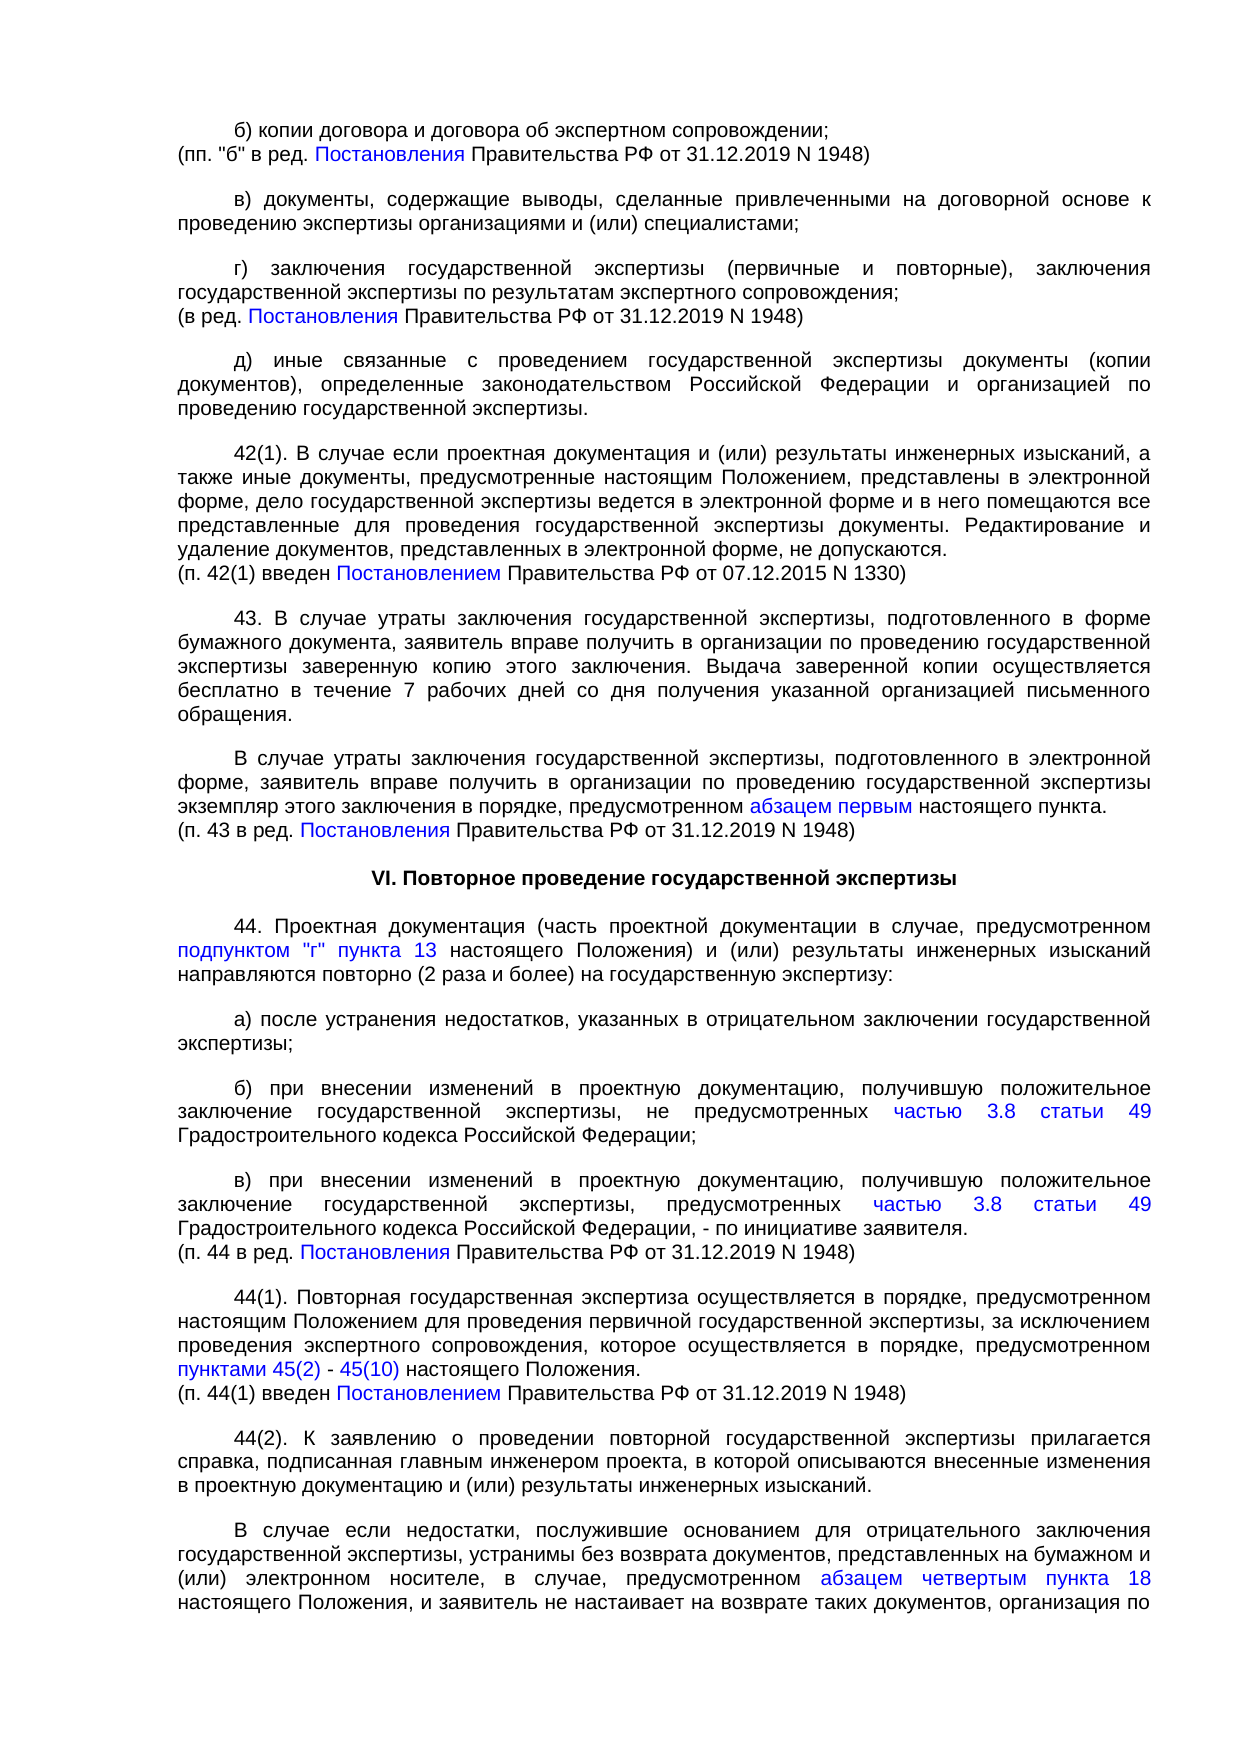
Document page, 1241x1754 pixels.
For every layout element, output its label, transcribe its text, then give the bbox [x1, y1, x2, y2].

text 44(2). К заявлению о проведении повторной государственной экспертизы прилагается справка, подписанная главным инженером проекта, в которой описываются внесенные изменения в проектную документацию и (или) результаты инженерных изысканий. [177, 1425, 1152, 1497]
text б) копии договора и договора об экспертном сопровождении; [177, 118, 1152, 142]
text (пп. "б" в ред. Постановления Правительства РФ от 31.12.2019 N 1948) [177, 142, 1152, 166]
text б) при внесении изменений в проектную документацию, получившую положительное заключение государственной экспертизы, не предусмотренных частью 3.8 статьи 49 Градостроительного кодекса Российской Федерации; [177, 1075, 1152, 1147]
text в) при внесении изменений в проектную документацию, получившую положительное заключение государственной экспертизы, предусмотренных частью 3.8 статьи 49 Градостроительного кодекса Российской Федерации, - по инициативе заявителя. [177, 1168, 1152, 1240]
text (в ред. Постановления Правительства РФ от 31.12.2019 N 1948) [177, 303, 1152, 327]
text (п. 42(1) введен Постановлением Правительства РФ от 07.12.2015 N 1330) [177, 561, 1152, 585]
title VI. Повторное проведение государственной экспертизы [177, 866, 1152, 890]
text в) документы, содержащие выводы, сделанные привлеченными на договорной основе к проведению экспертизы организациями и (или) специалистами; [177, 187, 1152, 235]
text а) после устранения недостатков, указанных в отрицательном заключении государственной экспертизы; [177, 1007, 1152, 1054]
text д) иные связанные с проведением государственной экспертизы документы (копии документов), определенные законодательством Российской Федерации и организацией по проведению государственной экспертизы. [177, 348, 1152, 420]
text (п. 43 в ред. Постановления Правительства РФ от 31.12.2019 N 1948) [177, 818, 1152, 842]
text 43. В случае утраты заключения государственной экспертизы, подготовленного в форме бумажного документа, заявитель вправе получить в организации по проведению государственной экспертизы заверенную копию этого заключения. Выдача заверенной копии осуществляется бесплатно в течение 7 рабочих дней со дня получения указанной организацией письменного обращения. [177, 606, 1152, 725]
text (п. 44(1) введен Постановлением Правительства РФ от 31.12.2019 N 1948) [177, 1381, 1152, 1404]
text 44(1). Повторная государственная экспертиза осуществляется в порядке, предусмотренном настоящим Положением для проведения первичной государственной экспертизы, за исключением проведения экспертного сопровождения, которое осуществляется в порядке, предусмотренном пунктами 45(2) - 45(10) настоящего Положения. [177, 1285, 1152, 1381]
text 42(1). В случае если проектная документация и (или) результаты инженерных изысканий, а также иные документы, предусмотренные настоящим Положением, представлены в электронной форме, дело государственной экспертизы ведется в электронной форме и в него помещаются все представленные для проведения государственной экспертизы документы. Редактирование и удаление документов, представленных в электронной форме, не допускаются. [177, 441, 1152, 561]
text г) заключения государственной экспертизы (первичные и повторные), заключения государственной экспертизы по результатам экспертного сопровождения; [177, 256, 1152, 303]
text В случае утраты заключения государственной экспертизы, подготовленного в электронной форме, заявитель вправе получить в организации по проведению государственной экспертизы экземпляр этого заключения в порядке, предусмотренном абзацем первым настоящего пункта. [177, 746, 1152, 818]
text 44. Проектная документация (часть проектной документации в случае, предусмотренном подпунктом "г" пункта 13 настоящего Положения) и (или) результаты инженерных изысканий направляются повторно (2 раза и более) на государственную экспертизу: [177, 914, 1152, 986]
text (п. 44 в ред. Постановления Правительства РФ от 31.12.2019 N 1948) [177, 1240, 1152, 1264]
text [177, 1518, 1152, 1614]
